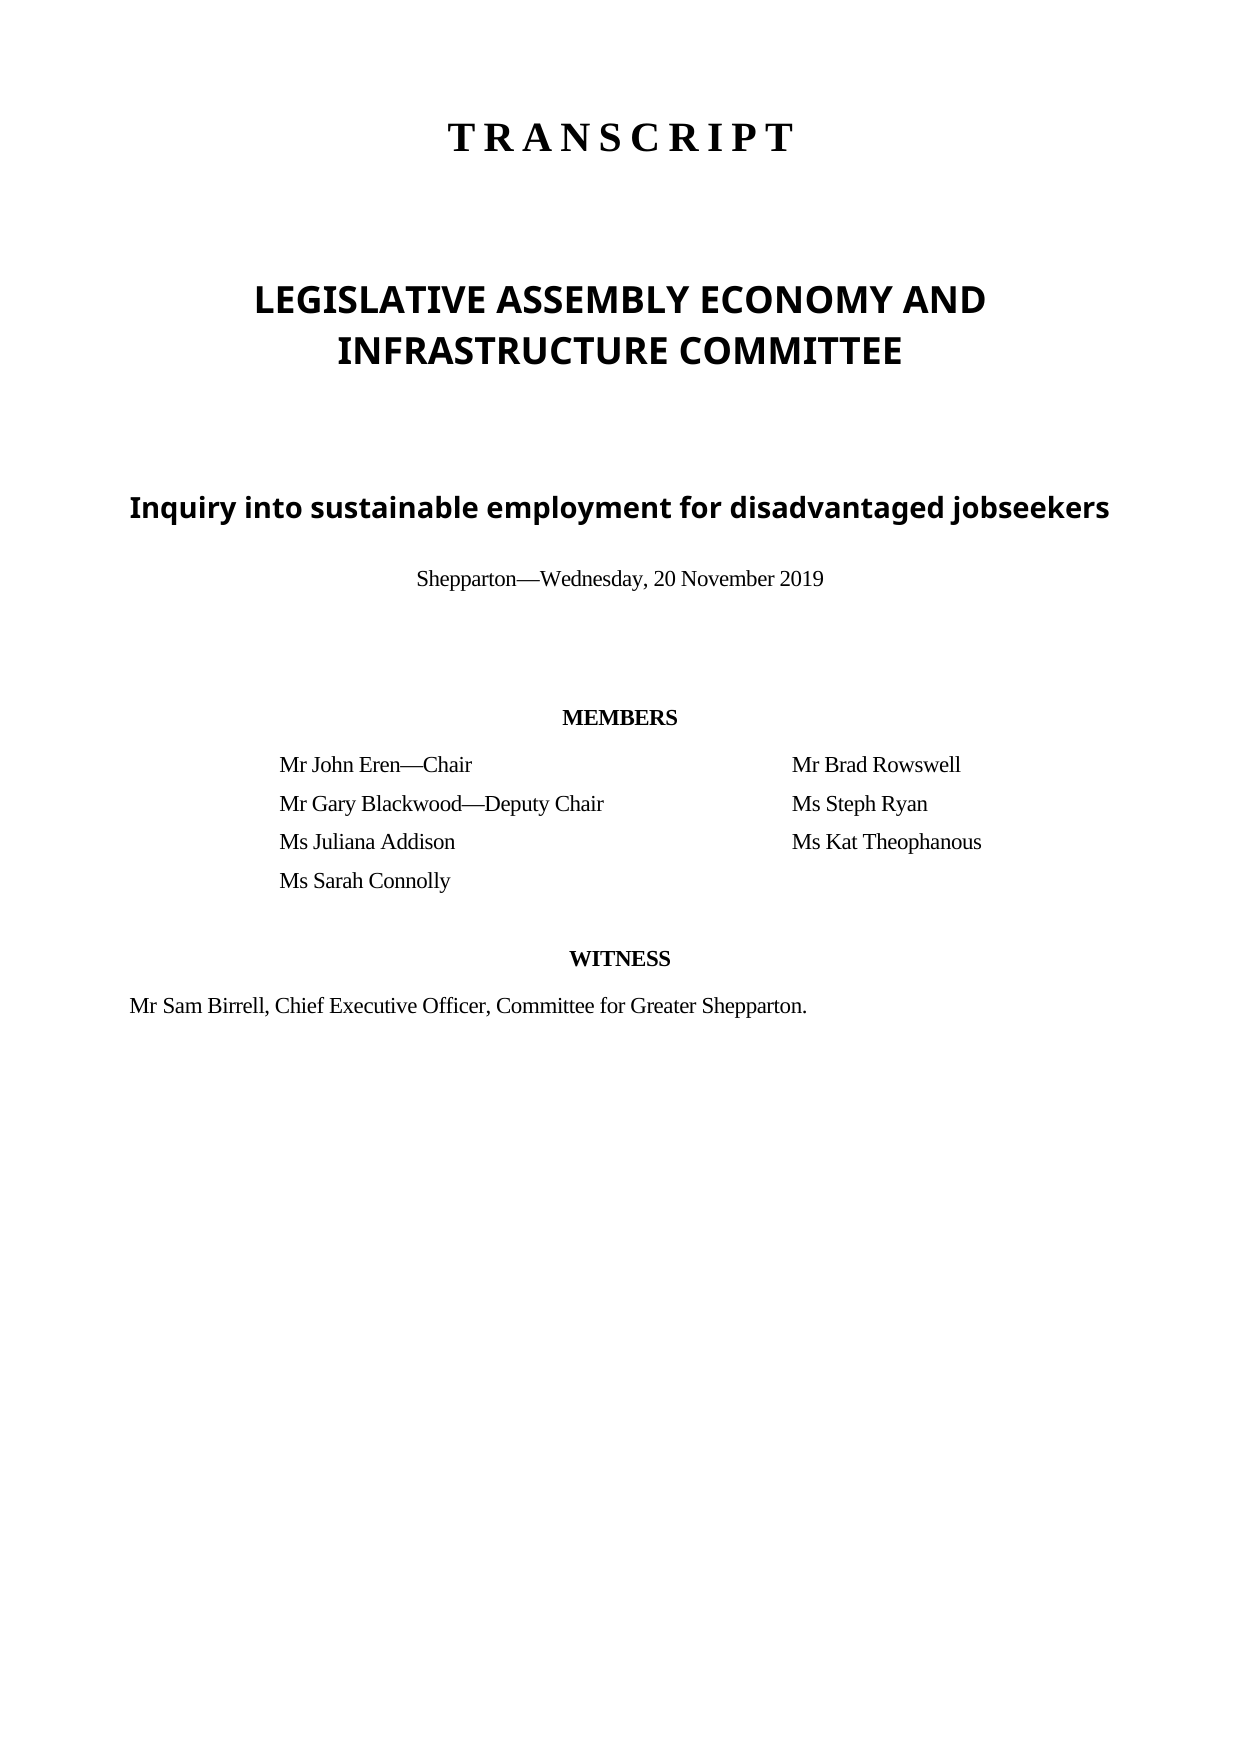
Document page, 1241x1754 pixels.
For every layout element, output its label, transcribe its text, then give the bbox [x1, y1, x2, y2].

text Mr Sam Birrell, Chief Executive Officer, Committee for Greater Shepparton. [129, 992, 1111, 1018]
text MEMBERS [129, 703, 1111, 730]
list Mr Gary Blackwood—Deputy Chair Ms Steph Ryan [279, 789, 1111, 816]
text — [129, 565, 1111, 591]
list Ms Sarah Connolly [279, 867, 1111, 894]
text TRANSCRIPT [129, 112, 1111, 160]
list Mr John Eren—Chair Mr Brad Rowswell [279, 751, 1111, 777]
list Ms Juliana Addison Ms Kat Theophanous [279, 828, 1111, 855]
text WITNESS [129, 945, 1111, 971]
